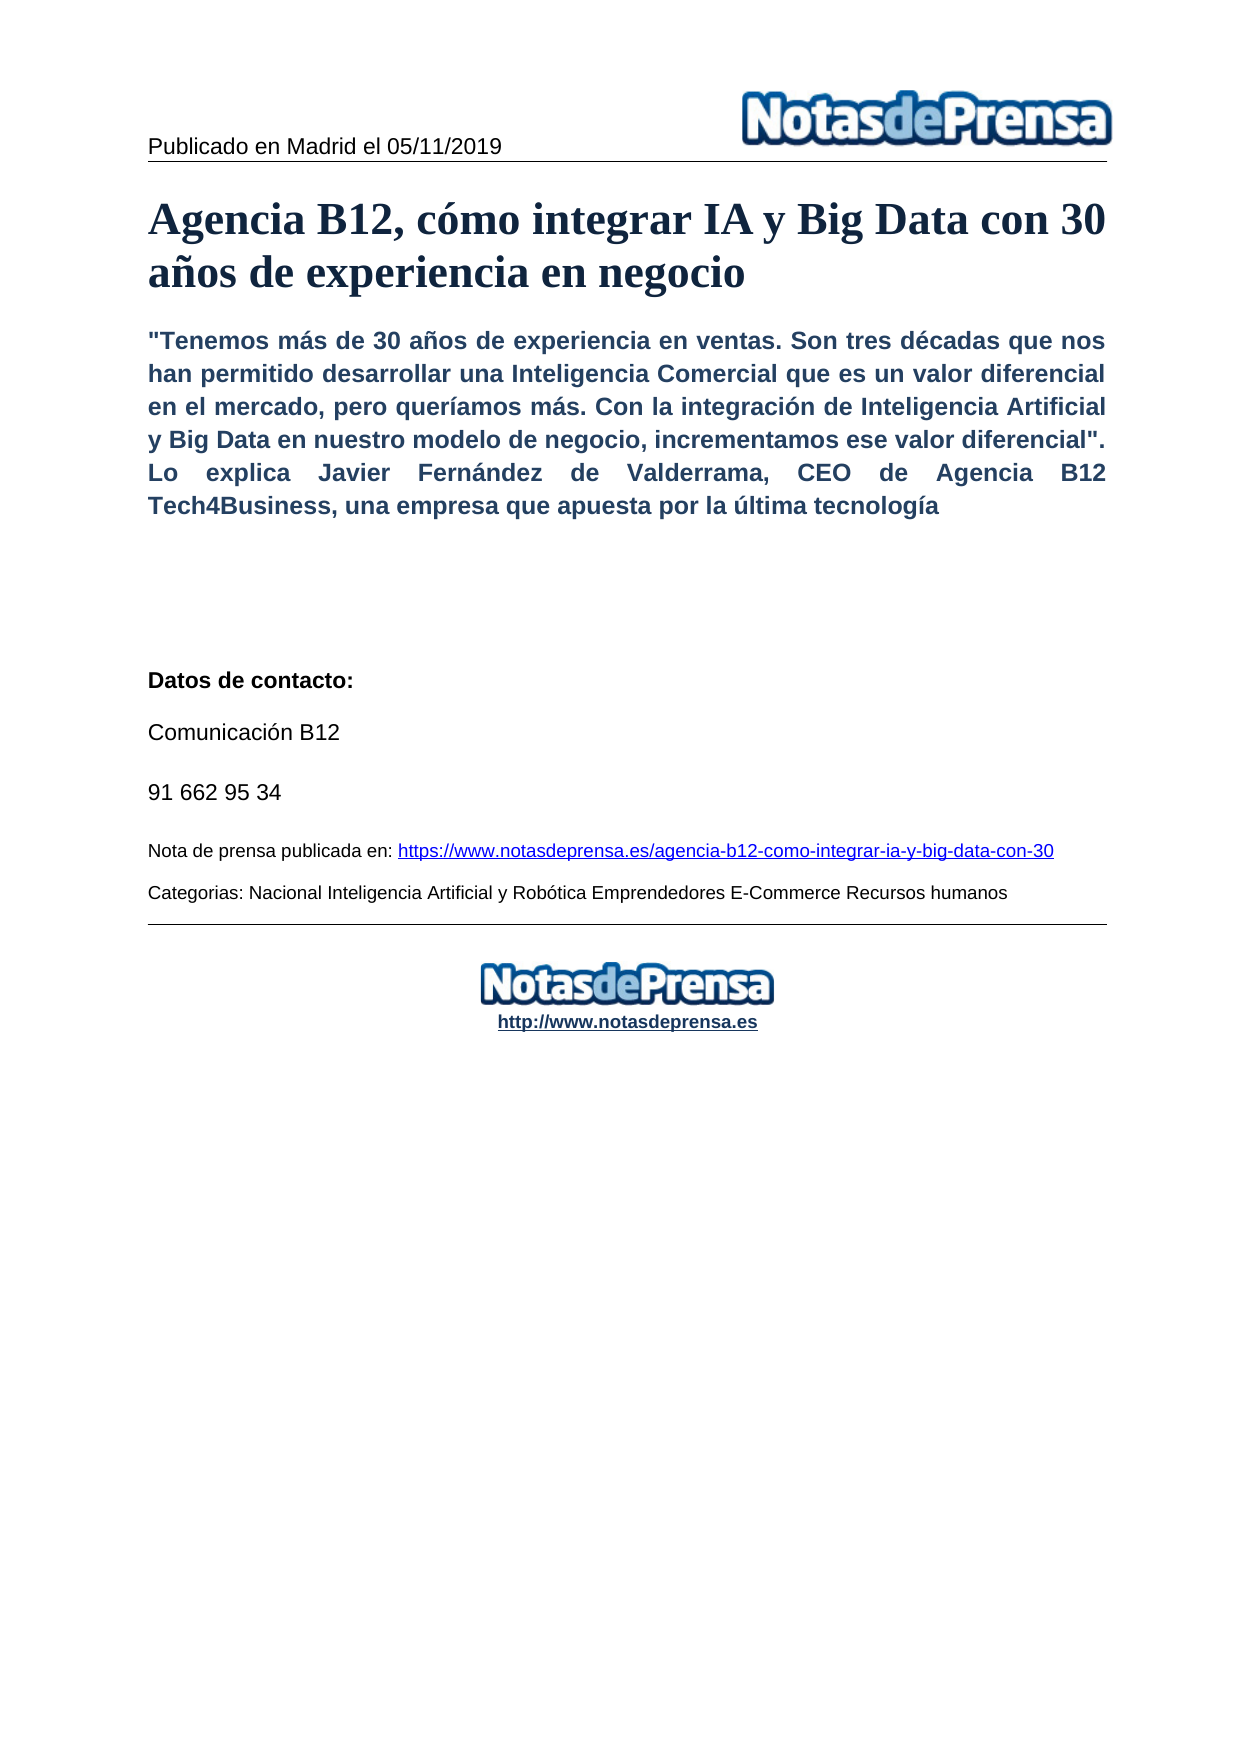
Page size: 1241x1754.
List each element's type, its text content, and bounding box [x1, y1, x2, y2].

subtitle Agencia B12, cómo integrar IA y Big Data con 30 años de experiencia en negocio [148, 192, 1107, 297]
subtitle "Tenemos más de 30 años de experiencia en ventas. Son tres décadas que nos han permitido desarrollar una Inteligencia Comercial que es un valor diferencial en el mercado, pero queríamos más. Con la integración de Inteligencia Artificial y Big Data en nuestro modelo de negocio, incrementamos ese valor diferencial". Lo explica Javier Fernández de Valderrama, CEO de Agencia B12 Tech4Business, una empresa que apuesta por la última tecnología [148, 326, 1107, 520]
text Comunicación B12 [148, 718, 1063, 745]
text http://www.notasdeprensa.es [148, 1011, 1107, 1033]
text Publicado en Madrid el 05/11/2019 [148, 133, 1107, 161]
text Categorias: Nacional Inteligencia Artificial y Robótica Emprendedores E-Commerce Recursos humanos [148, 882, 1107, 903]
text 91 662 95 34 [148, 779, 1063, 805]
picture [742, 90, 1113, 148]
picture [480, 961, 775, 1007]
text Nota de prensa publicada en: https://www.notasdeprensa.es/agencia-b12-como-integrar-ia-y-big-data-con-30 [148, 839, 1107, 861]
text Datos de contacto: [148, 667, 1107, 694]
